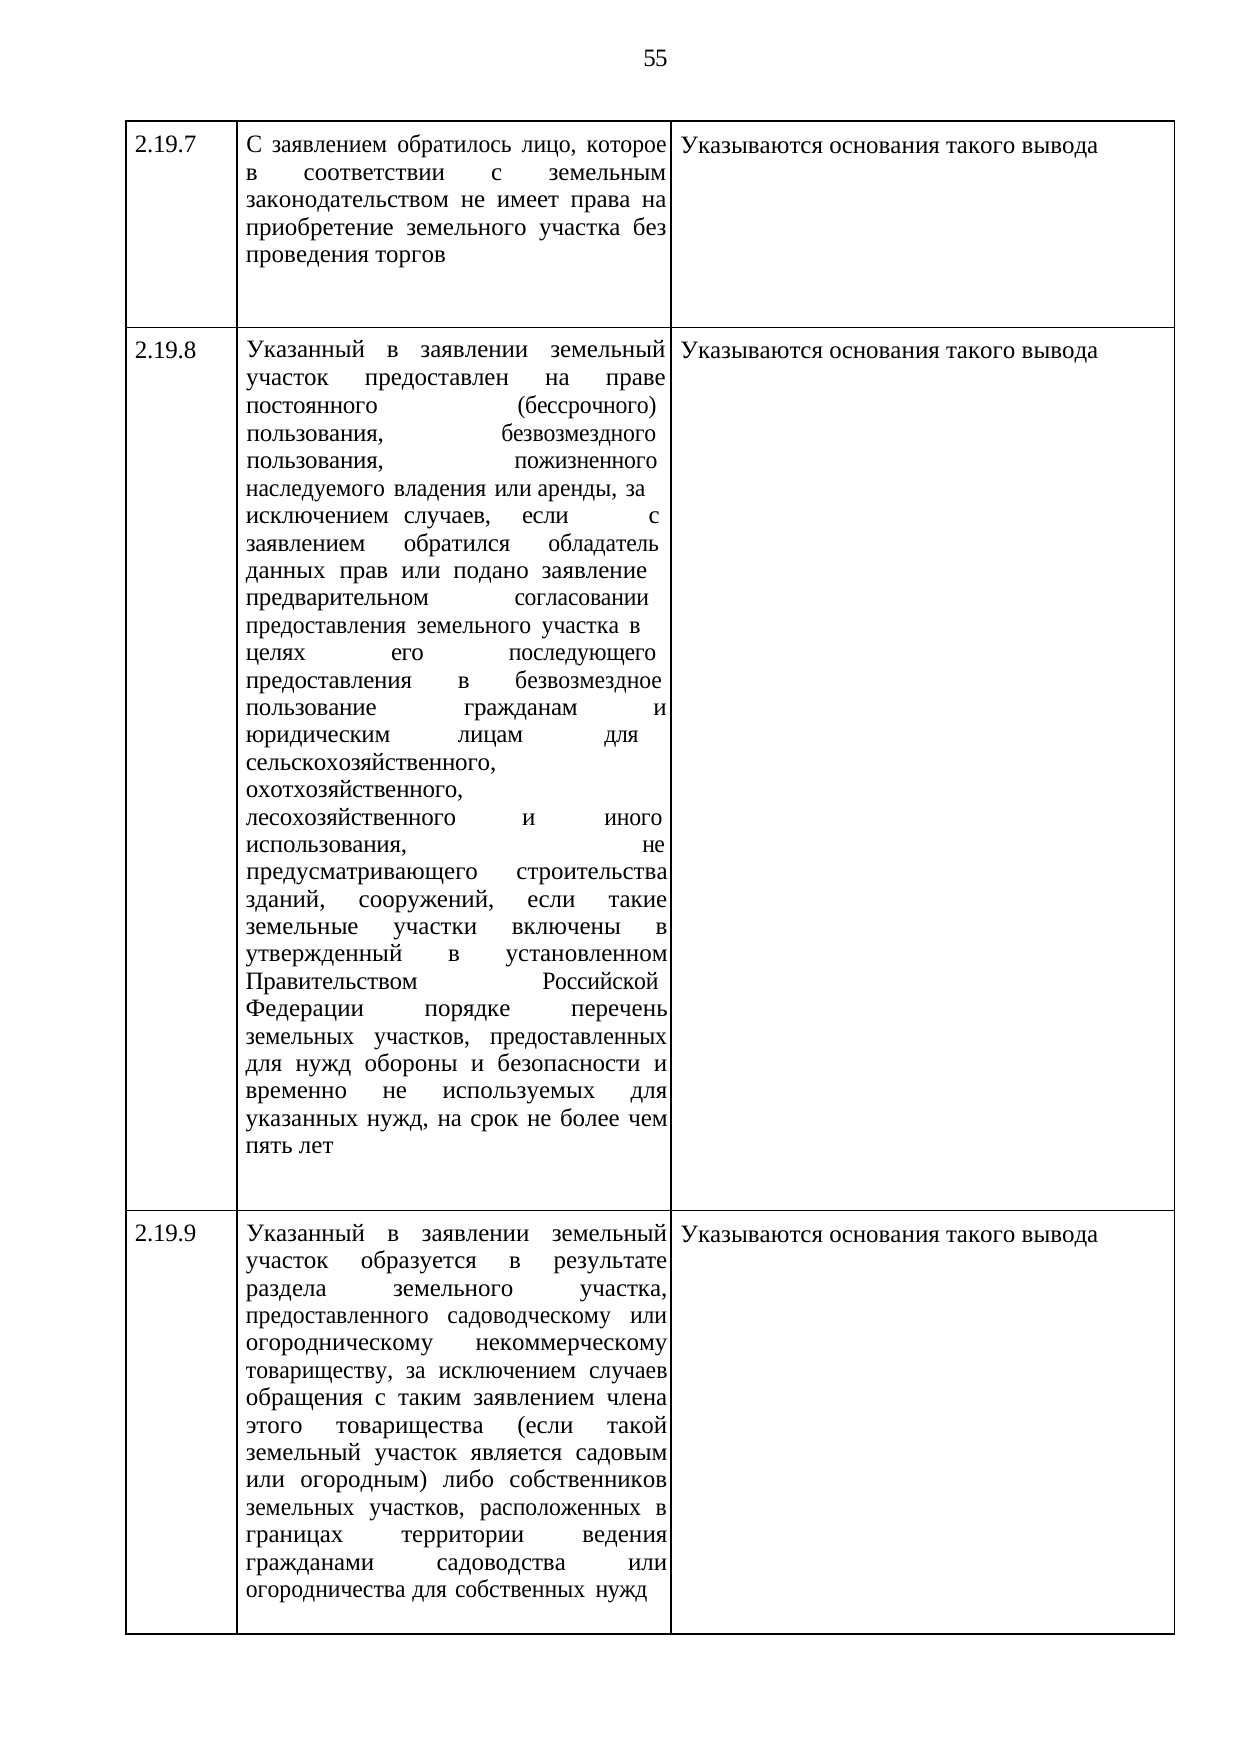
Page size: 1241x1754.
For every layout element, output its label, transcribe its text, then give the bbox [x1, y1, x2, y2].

table_header Указываются основания такого вывода [672, 122, 1174, 327]
table_header С заявлением обратилось лицо, которое в соответствии с земельным законодательством не имеет права на приобретение земельного участка без проведения торгов [238, 122, 670, 327]
table_cell Указанный в заявлении земельный участок предоставлен на праве постоянного (бессрочного) пользования, безвозмездного пользования, пожизненного наследуемого владения или аренды, за исключением случаев, если с заявлением обратился обладатель данных прав или подано заявление предварительном согласовании предоставления земельного участка в целях его последующего предоставления в безвозмездное пользование гражданам и юридическим лицам для сельскохозяйственного, охотхозяйственного, лесохозяйственного и иного использования, не предусматривающего строительства зданий, сооружений, если такие земельные участки включены в утвержденный в установленном Правительством Российской Федерации порядке перечень земельных участков, предоставленных для нужд обороны и безопасности и временно не используемых для указанных нужд, на срок не более чем пять лет [238, 328, 670, 1210]
table_cell 2.19.9 [127, 1211, 236, 1633]
table_cell Указываются основания такого вывода [672, 328, 1174, 1210]
table_cell 2.19.8 [127, 328, 236, 1210]
table_cell Указываются основания такого вывода [672, 1211, 1174, 1633]
table_header 2.19.7 [127, 122, 236, 327]
table_cell Указанный в заявлении земельный участок образуется в результате раздела земельного участка, предоставленного садоводческому или огородническому некоммерческому товариществу, за исключением случаев обращения с таким заявлением члена этого товарищества (если такой земельный участок является садовым или огородным) либо собственников земельных участков, расположенных в границах территории ведения гражданами садоводства или огородничества для собственных нужд [238, 1211, 670, 1633]
